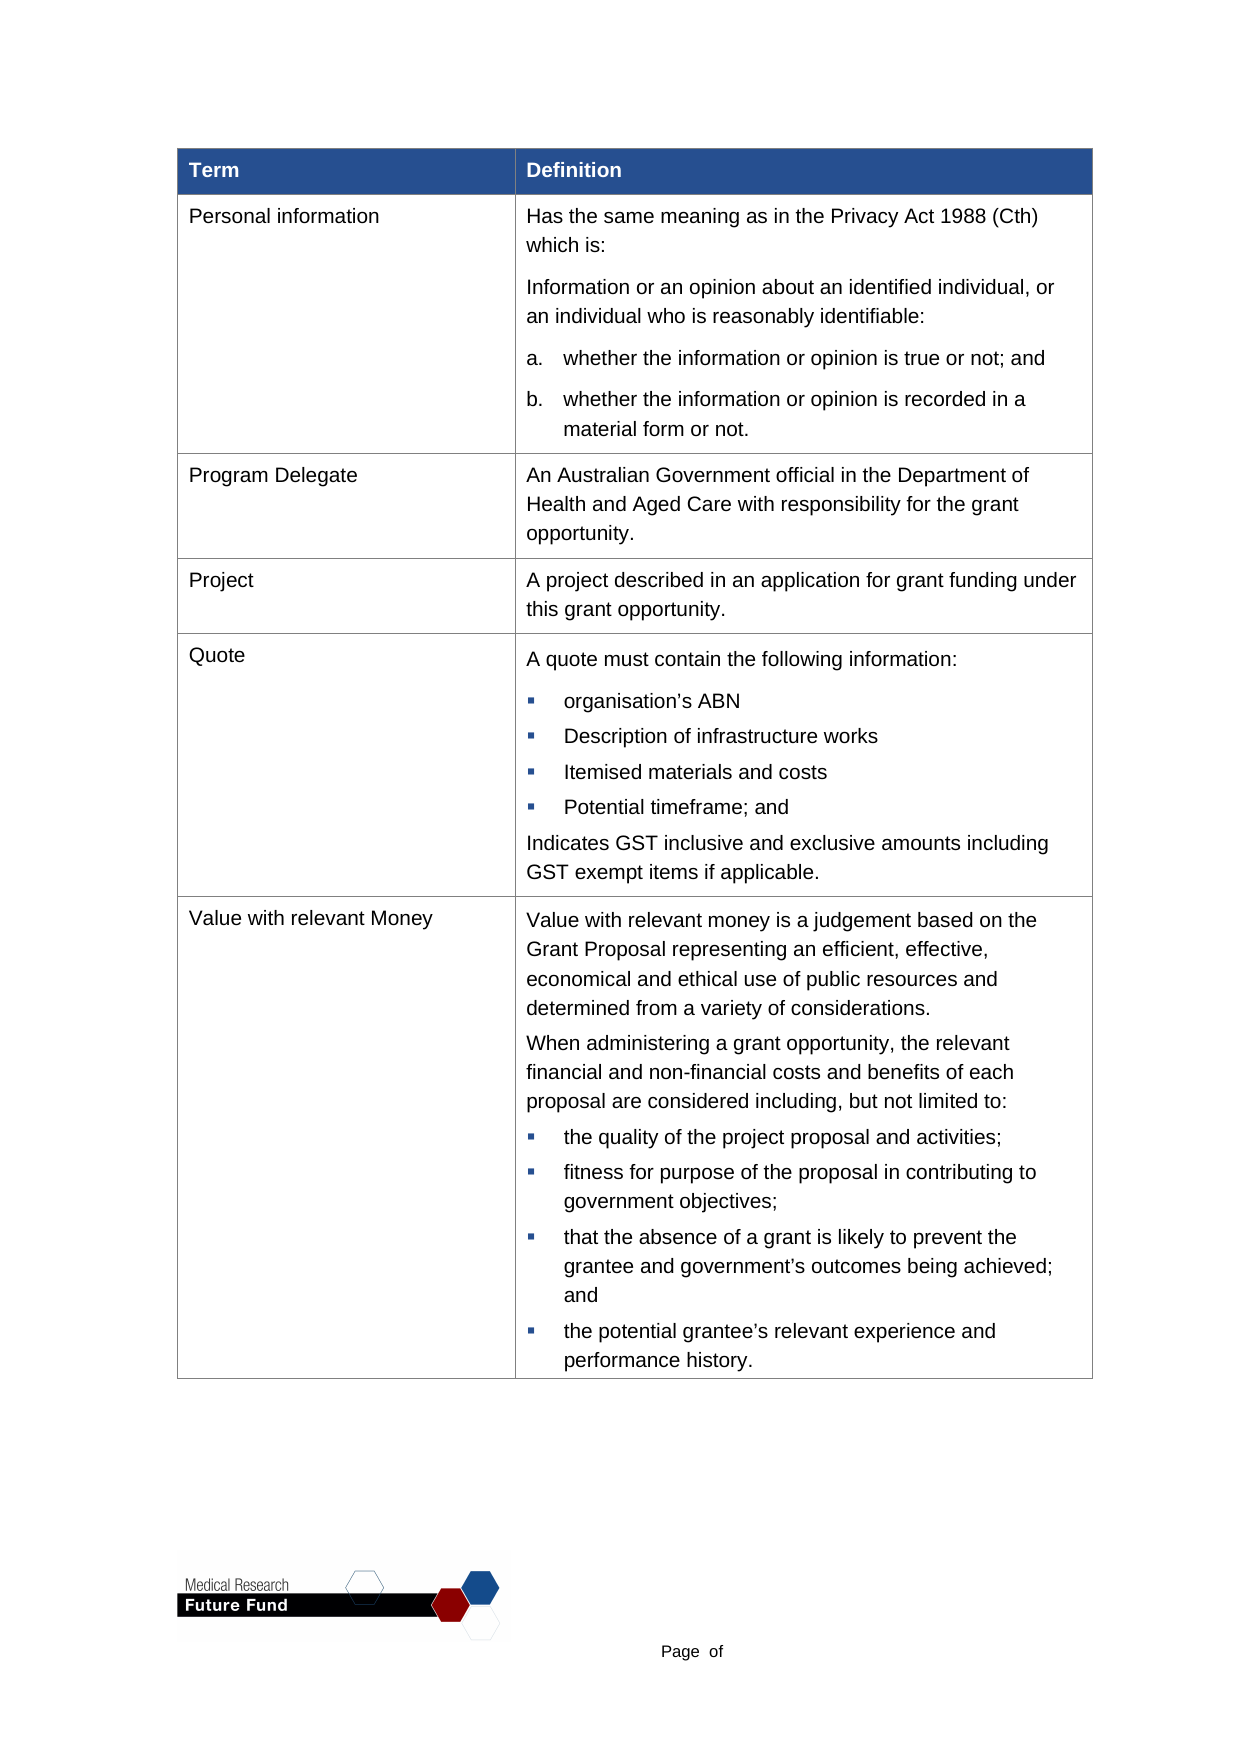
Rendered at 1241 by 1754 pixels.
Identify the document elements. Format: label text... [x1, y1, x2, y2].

table_cell Program Delegate [178, 454, 515, 558]
table_header Definition [516, 149, 1092, 194]
table_cell Quote [178, 634, 515, 896]
table_cell Value with relevant Money [178, 897, 515, 1378]
table_cell Personal information [178, 195, 515, 453]
table_header Term [178, 149, 515, 194]
table_cell Project [178, 559, 515, 633]
table_cell Value with relevant money is a judgement based on the Grant Proposal representing an efficient, effective, economical and ethical use of public resources and determined from a variety of considerations. When administering a grant opportunity, the relevant financial and non-financial costs and benefits of each proposal are considered including, but not limited to: the quality of the project proposal and activities; fitness for purpose of the proposal in contributing to government objectives; that the absence of a grant is likely to prevent the grantee and government’s outcomes being achieved; and the potential grantee’s relevant experience and performance history. [516, 897, 1092, 1378]
table_cell A quote must contain the following information: organisation’s ABN Description of infrastructure works Itemised materials and costs Potential timeframe; and Indicates GST inclusive and exclusive amounts including GST exempt items if applicable. [516, 634, 1092, 896]
table_cell Has the same meaning as in the Privacy Act 1988 (Cth) which is: Information or an opinion about an identified individual, or an individual who is reasonably identifiable: whether the information or opinion is true or not; and whether the information or opinion is recorded in a material form or not. [516, 195, 1092, 453]
table_cell An Australian Government official in the Department of Health and Aged Care with responsibility for the grant opportunity. [516, 454, 1092, 558]
table_cell A project described in an application for grant funding under this grant opportunity. [516, 559, 1092, 633]
picture [177, 1550, 511, 1642]
